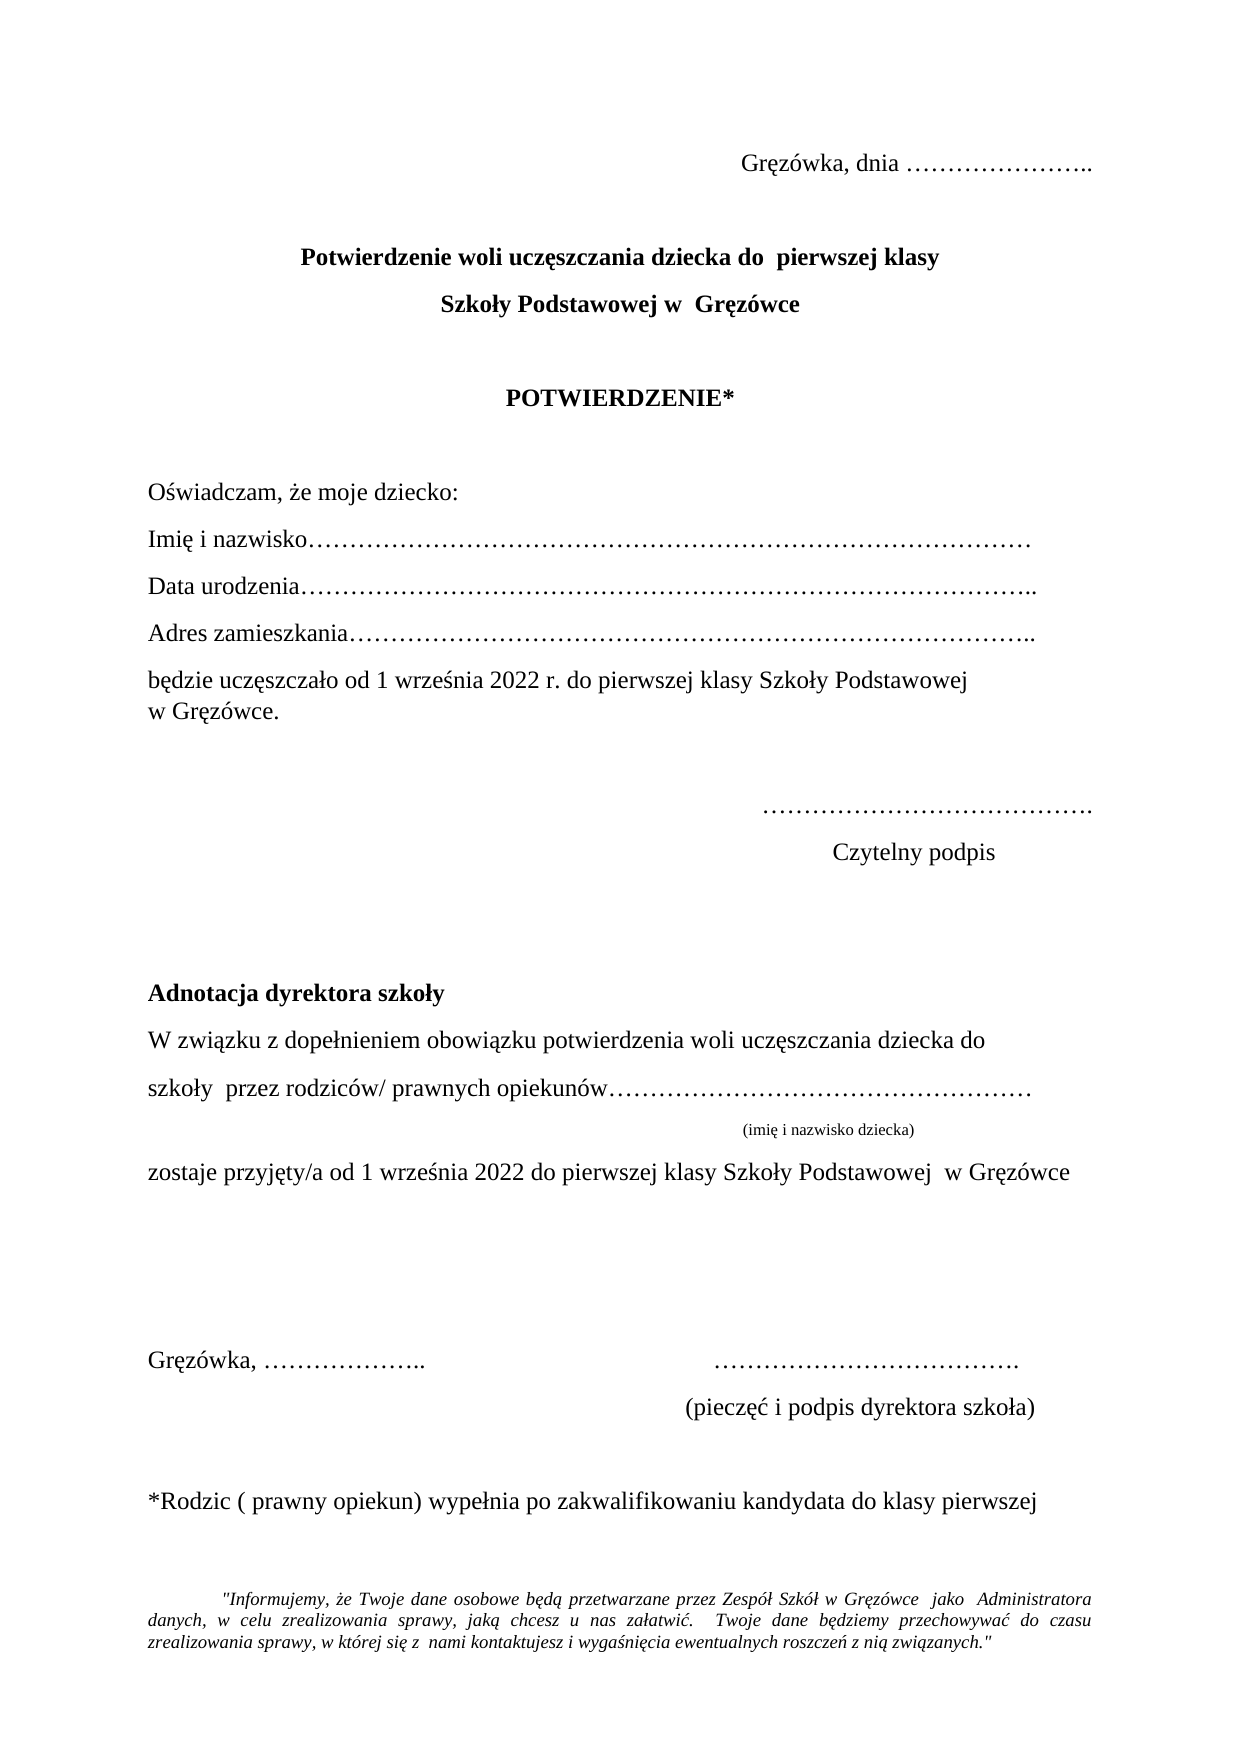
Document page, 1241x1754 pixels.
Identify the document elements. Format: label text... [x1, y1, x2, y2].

text …………………………………. [148, 790, 1093, 819]
text Oświadczam, że moje dziecko: [148, 477, 1093, 506]
text POTWIERDZENIE* [148, 383, 1093, 412]
text (imię i nazwisko dziecka) [148, 1120, 1093, 1139]
text W związku z dopełnieniem obowiązku potwierdzenia woli uczęszczania dziecka do [148, 1026, 1093, 1054]
text Potwierdzenie woli uczęszczania dziecka do pierwszej klasy [148, 242, 1093, 271]
text Data urodzenia…………………………………………………………………………….. [148, 571, 1093, 600]
text Adnotacja dyrektora szkoły [148, 978, 1093, 1007]
text Czytelny podpis [148, 837, 1093, 866]
text Szkoły Podstawowej w Gręzówce [148, 289, 1093, 318]
text Gręzówka, ……………….. ………………………………. [148, 1345, 1093, 1374]
text (pieczęć i podpis dyrektora szkoła) [148, 1392, 1093, 1421]
text szkoły przez rodziców/ prawnych opiekunów…………………………………………… [148, 1073, 1093, 1101]
text *Rodzic ( prawny opiekun) wypełnia po zakwalifikowaniu kandydata do klasy pierwszej [148, 1486, 1093, 1515]
text będzie uczęszczało od 1 września 2022 r. do pierwszej klasy Szkoły Podstawowej w Gręzówce. [148, 666, 1093, 725]
text Imię i nazwisko…………………………………………………………………………… [148, 524, 1093, 553]
text Adres zamieszkania……………………………………………………………………….. [148, 618, 1093, 647]
text Gręzówka, dnia ………………….. [148, 148, 1093, 176]
text zostaje przyjęty/a od 1 września 2022 do pierwszej klasy Szkoły Podstawowej w Gręzówce [148, 1157, 1093, 1185]
